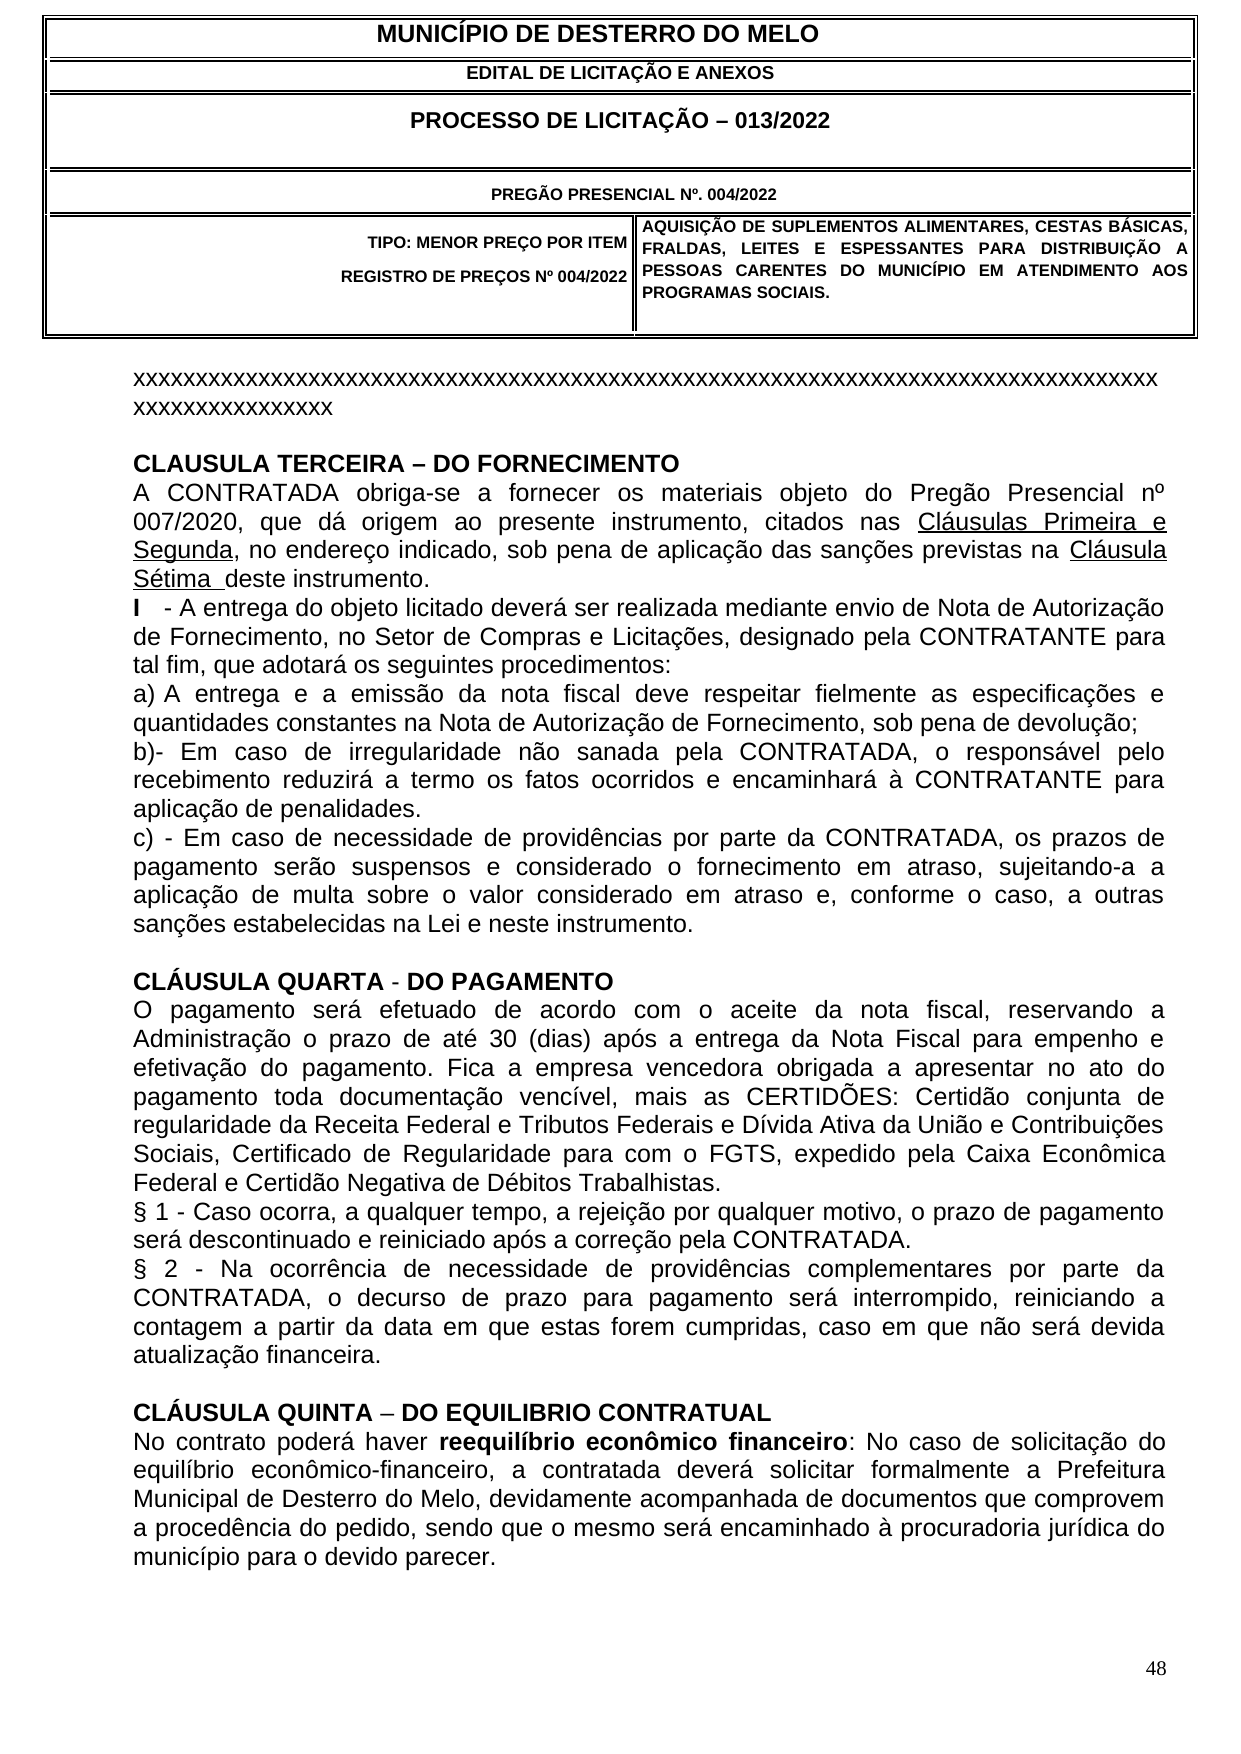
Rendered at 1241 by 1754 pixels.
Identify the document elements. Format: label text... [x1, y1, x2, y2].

text No contrato poderá haver reequilíbrio econômico financeiro: No caso de solicitação do equilíbrio econômico-financeiro, a contratada deverá solicitar formalmente a Prefeitura Municipal de Desterro do Melo, devidamente acompanhada de documentos que comprovem a procedência do pedido, sendo que o mesmo será encaminhado à procuradoria jurídica do município para o devido parecer. [133, 1426, 1167, 1570]
text O pagamento será efetuado de acordo com o aceite da nota fiscal, reservando a Administração o prazo de até 30 (dias) após a entrega da Nota Fiscal para empenho e efetivação do pagamento. Fica a empresa vencedora obrigada a apresentar no ato do pagamento toda documentação vencível, mais as CERTIDÕES: Certidão conjunta de regularidade da Receita Federal e Tributos Federais e Dívida Ativa da União e Contribuições Sociais, Certificado de Regularidade para com o FGTS, expedido pela Caixa Econômica Federal e Certidão Negativa de Débitos Trabalhistas. [133, 995, 1167, 1196]
text CLÁUSULA QUARTA - DO PAGAMENTO [133, 966, 1167, 995]
text a) A entrega e a emissão da nota fiscal deve respeitar fielmente as especificações e quantidades constantes na Nota de Autorização de Fornecimento, sob pena de devolução; [133, 679, 1167, 736]
text § 2 - Na ocorrência de necessidade de providências complementares por parte da CONTRATADA, o decurso de prazo para pagamento será interrompido, reiniciando a contagem a partir da data em que estas forem cumpridas, caso em que não será devida atualização financeira. [133, 1254, 1167, 1369]
text c) - Em caso de necessidade de providências por parte da CONTRATADA, os prazos de pagamento serão suspensos e considerado o fornecimento em atraso, sujeitando-a a aplicação de multa sobre o valor considerado em atraso e, conforme o caso, a outras sanções estabelecidas na Lei e neste instrumento. [133, 823, 1167, 938]
text A CONTRATADA obriga-se a fornecer os materiais objeto do Pregão Presencial nº 007/2020, que dá origem ao presente instrumento, citados nas Cláusulas Primeira e Segunda, no endereço indicado, sob pena de aplicação das sanções previstas na Cláusula Sétima deste instrumento. [133, 478, 1167, 593]
text CLÁUSULA QUINTA – DO EQUILIBRIO CONTRATUAL [133, 1398, 1167, 1426]
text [133, 363, 1167, 420]
text CLAUSULA TERCEIRA – DO FORNECIMENTO [133, 449, 1167, 478]
text b)- Em caso de irregularidade não sanada pela CONTRATADA, o responsável pelo recebimento reduzirá a termo os fatos ocorridos e encaminhará à CONTRATANTE para aplicação de penalidades. [133, 736, 1167, 823]
text § 1 - Caso ocorra, a qualquer tempo, a rejeição por qualquer motivo, o prazo de pagamento será descontinuado e reiniciado após a correção pela CONTRATADA. [133, 1196, 1167, 1254]
text I - A entrega do objeto licitado deverá ser realizada mediante envio de Nota de Autorização de Fornecimento, no Setor de Compras e Licitações, designado pela CONTRATANTE para tal fim, que adotará os seguintes procedimentos: [133, 593, 1167, 679]
